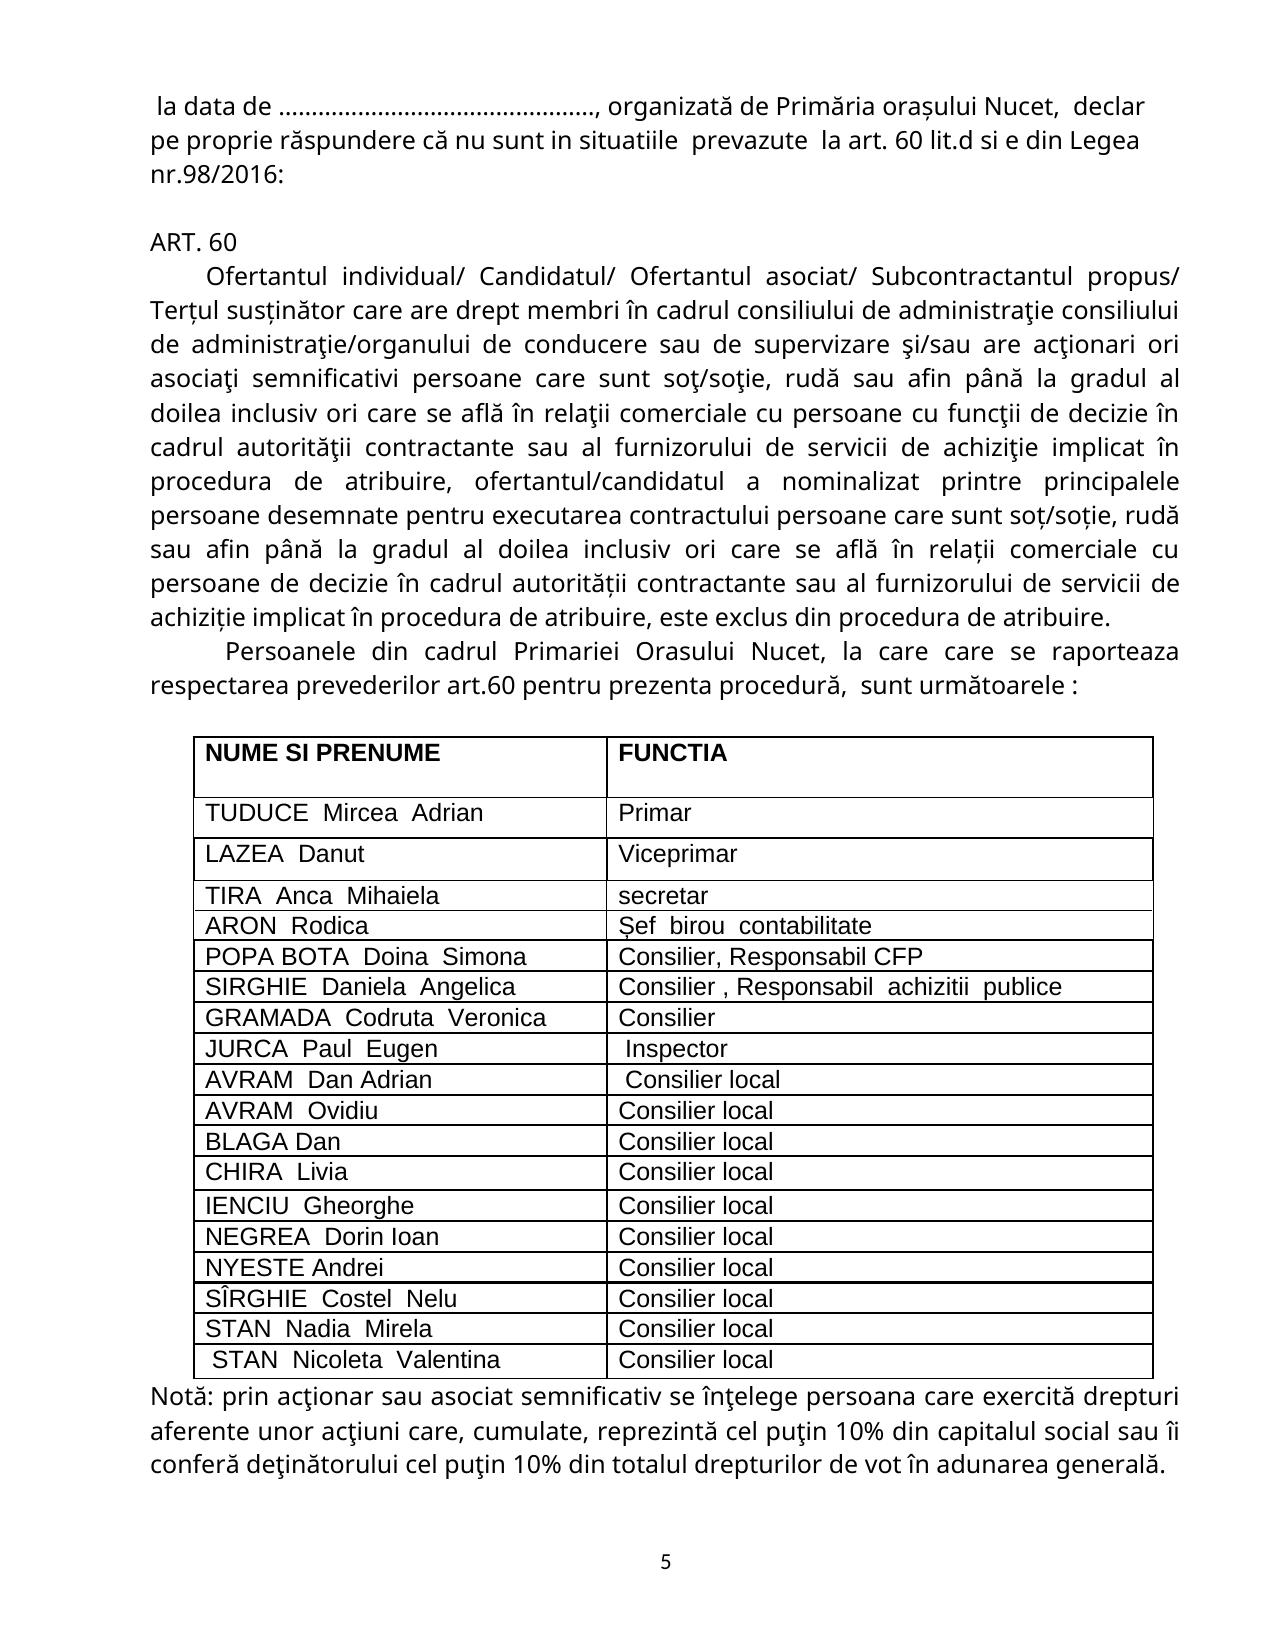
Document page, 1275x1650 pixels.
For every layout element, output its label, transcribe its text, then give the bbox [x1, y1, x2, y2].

table_cell Consilier [608, 1003, 1152, 1032]
table_cell LAZEA Danut [195, 839, 606, 880]
table_cell ARON Rodica [194, 910, 606, 939]
table_cell NYESTE Andrei [195, 1253, 606, 1281]
table_cell Consilier , Responsabil achizitii publice [608, 972, 1152, 1001]
table_cell Consilier local [608, 1126, 1152, 1155]
table_cell STAN Nicoleta Valentina [195, 1345, 606, 1378]
table_cell Consilier local [608, 1284, 1152, 1312]
table_cell TIRA Anca Mihaiela [194, 881, 606, 909]
table_cell Inspector [608, 1034, 1152, 1063]
table_cell Consilier local [608, 1345, 1152, 1378]
table_cell TUDUCE Mircea Adrian [194, 798, 606, 837]
table_cell Primar [607, 798, 1153, 837]
text ART. 60 [150, 225, 1181, 259]
text Ofertantul individual/ Candidatul/ Ofertantul asociat/ Subcontractantul propus/ Terțul susținător care are drept membri în cadrul consiliului de administraţie consiliului de administraţie/organului de conducere sau de supervizare şi/sau are acţionari ori asociaţi semnificativi persoane care sunt soţ/soţie, rudă sau afin până la gradul al doilea inclusiv ori care se află în relaţii comerciale cu persoane cu funcţii de decizie în cadrul autorităţii contractante sau al furnizorului de servicii de achiziţie implicat în procedura de atribuire, ofertantul/candidatul a nominalizat printre principalele persoane desemnate pentru executarea contractului persoane care sunt soț/soție, rudă sau afin până la gradul al doilea inclusiv ori care se află în relații comerciale cu persoane de decizie în cadrul autorității contractante sau al furnizorului de servicii de achiziție implicat în procedura de atribuire, este exclus din procedura de atribuire. [150, 259, 1181, 634]
table_cell Consilier local [608, 1222, 1152, 1251]
table_header FUNCTIA [608, 738, 1152, 797]
text Persoanele din cadrul Primariei Orasului Nucet, la care care se raporteaza respectarea prevederilor art.60 pentru prezenta procedură, sunt următoarele : [150, 634, 1181, 702]
table_cell secretar [607, 881, 1153, 909]
table_cell Consilier local [608, 1157, 1152, 1189]
text Notă: prin acţionar sau asociat semnificativ se înţelege persoana care exercită drepturi aferente unor acţiuni care, cumulate, reprezintă cel puţin 10% din capitalul social sau îi conferă deţinătorului cel puţin 10% din totalul drepturilor de vot în adunarea generală. [150, 736, 1181, 1481]
table_header NUME SI PRENUME [195, 738, 606, 797]
table_cell SÎRGHIE Costel Nelu [195, 1284, 606, 1312]
table_cell STAN Nadia Mirela [195, 1314, 606, 1343]
table_cell Consilier local [608, 1253, 1152, 1281]
table_cell CHIRA Livia [195, 1157, 606, 1189]
table_cell Consilier local [608, 1191, 1152, 1220]
text la data de …………………………………………, organizată de Primăria orașului Nucet, declar pe proprie răspundere că nu sunt in situatiile prevazute la art. 60 lit.d si e din Legea nr.98/2016: [150, 89, 1181, 191]
table_cell Consilier local [608, 1314, 1152, 1343]
table_cell GRAMADA Codruta Veronica [195, 1003, 606, 1032]
table_cell AVRAM Dan Adrian [195, 1065, 606, 1093]
table_cell Consilier local [608, 1065, 1152, 1093]
table_cell JURCA Paul Eugen [195, 1034, 606, 1063]
table_cell AVRAM Ovidiu [195, 1096, 606, 1124]
table_cell SIRGHIE Daniela Angelica [195, 972, 606, 1001]
table_cell NEGREA Dorin Ioan [195, 1222, 606, 1251]
table_cell IENCIU Gheorghe [195, 1191, 606, 1220]
table_cell Consilier, Responsabil CFP [608, 941, 1152, 970]
table_cell Șef birou contabilitate [607, 910, 1153, 939]
table_cell Consilier local [608, 1096, 1152, 1124]
table_cell POPA BOTA Doina Simona [195, 941, 606, 970]
table_cell BLAGA Dan [195, 1126, 606, 1155]
table_cell Viceprimar [608, 839, 1152, 880]
